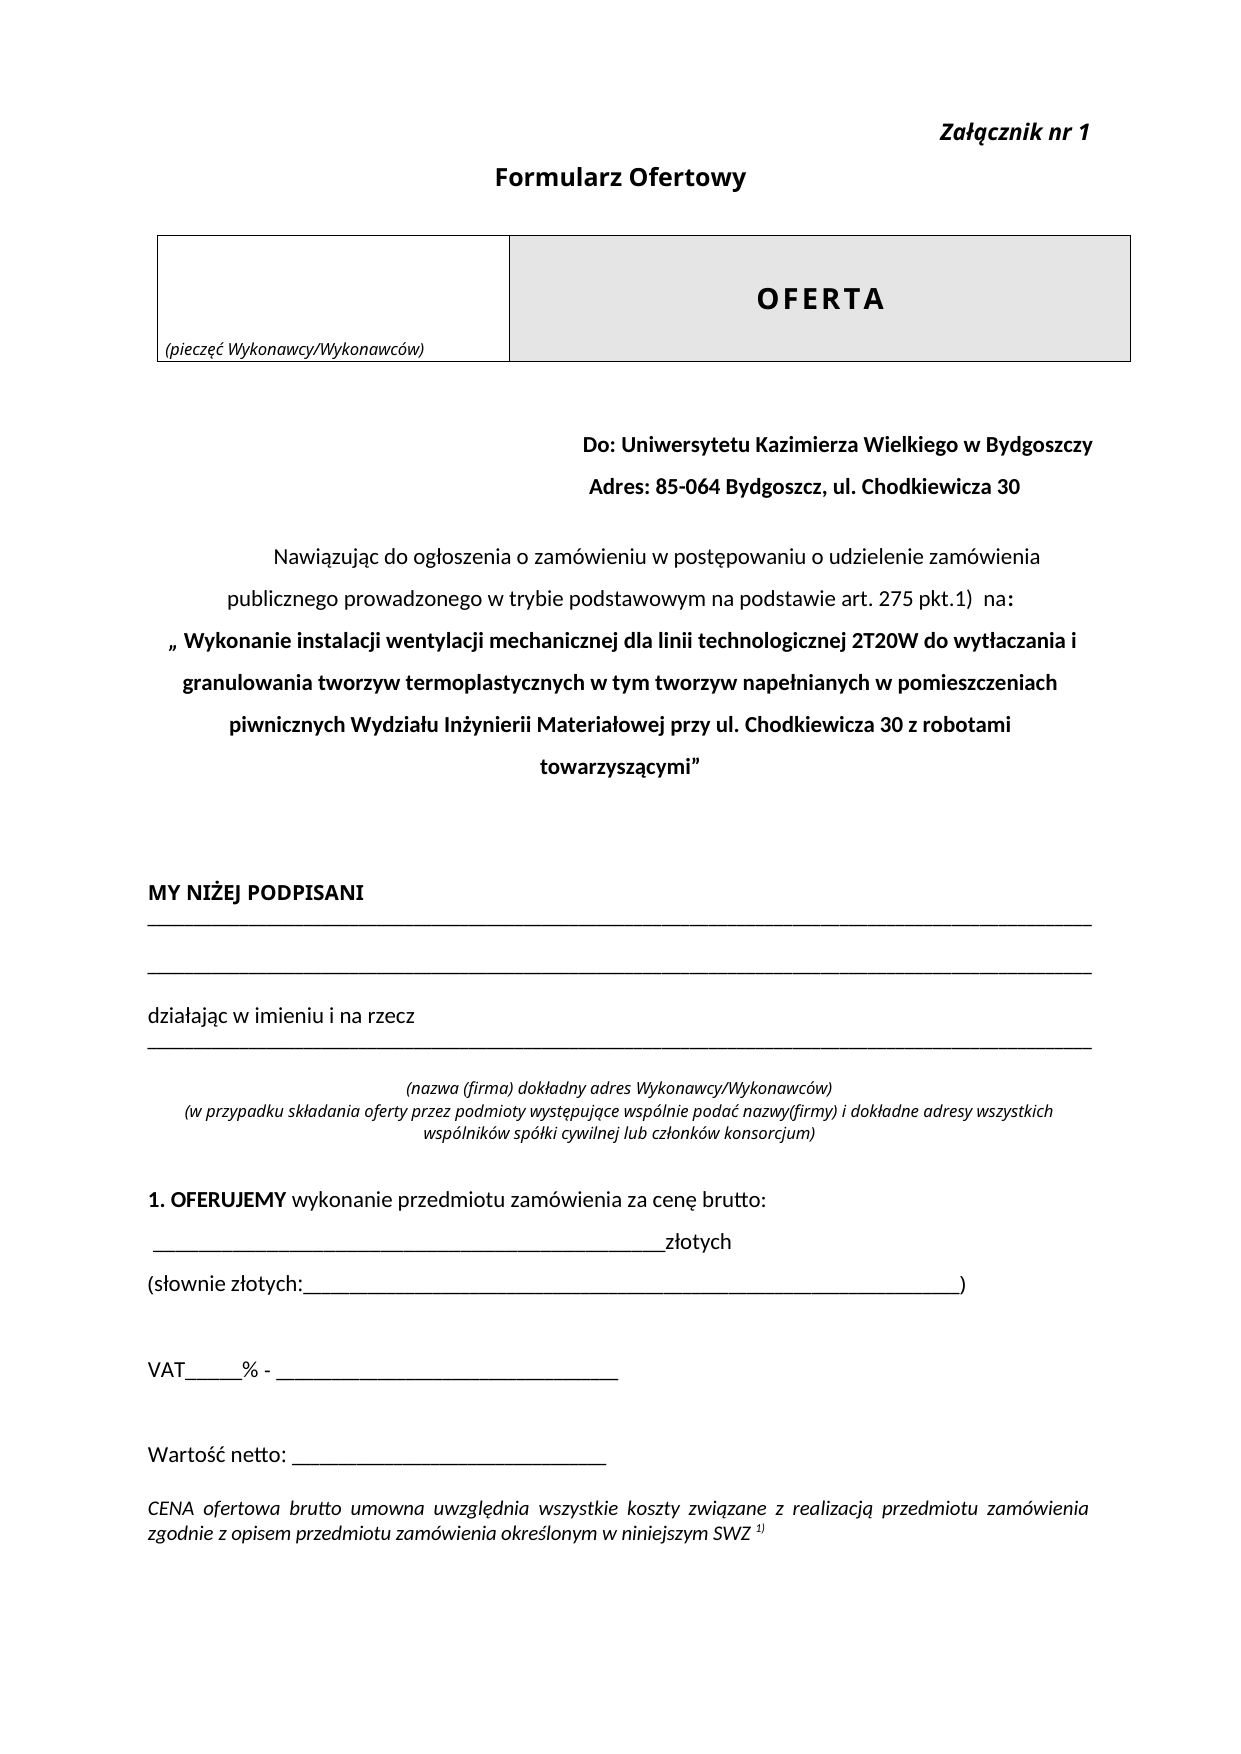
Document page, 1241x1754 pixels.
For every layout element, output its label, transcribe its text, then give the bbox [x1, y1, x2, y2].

text Wartość netto: __________________________________ [148, 1440, 1093, 1468]
text 1. OFERUJEMY wykonanie przedmiotu zamówienia za cenę brutto: [148, 1186, 1093, 1213]
table_header OFERTA [510, 236, 1130, 361]
text „ Wykonanie instalacji wentylacji mechanicznej dla linii technologicznej 2T20W do wytłaczania i granulowania tworzyw termoplastycznych w tym tworzyw napełnianych w pomieszczeniach piwnicznych Wydziału Inżynierii Materiałowej przy ul. Chodkiewicza 30 z robotami towarzyszącymi” [148, 626, 1093, 780]
text (nazwa (firma) dokładny adres Wykonawcy/Wykonawców) [148, 1076, 1093, 1099]
text Do: Uniwersytetu Kazimierza Wielkiego w Bydgoszczy [148, 430, 1093, 458]
text działając w imieniu i na rzecz [148, 1001, 1093, 1029]
text (słownie złotych:_______________________________________________________________________) [148, 1269, 1093, 1298]
text VAT_____% - _____________________________________ [148, 1355, 1093, 1383]
text Formularz Ofertowy [148, 160, 1093, 194]
list Adres: 85-064 Bydgoszcz, ul. Chodkiewicza 30 [497, 472, 1093, 500]
text CENA ofertowa brutto umowna uwzględnia wszystkie koszty związane z realizacją przedmiotu zamówienia zgodnie z opisem przedmiotu zamówienia określonym w niniejszym SWZ 1) [148, 1495, 1093, 1546]
text MY NIŻEJ PODPISANI [148, 878, 1093, 907]
text _____________________________________________złotych [148, 1227, 1093, 1256]
text Załącznik nr 1 [148, 116, 1093, 147]
table_header (pieczęć Wykonawcy/Wykonawców) [158, 236, 509, 361]
text (w przypadku składania oferty przez podmioty występujące wspólnie podać nazwy(firmy) i dokładne adresy wszystkich wspólników spółki cywilnej lub członków konsorcjum) [148, 1099, 1093, 1144]
text Nawiązując do ogłoszenia o zamówieniu w postępowaniu o udzielenie zamówienia publicznego prowadzonego w trybie podstawowym na podstawie art. 275 pkt.1) na: [148, 542, 1093, 612]
